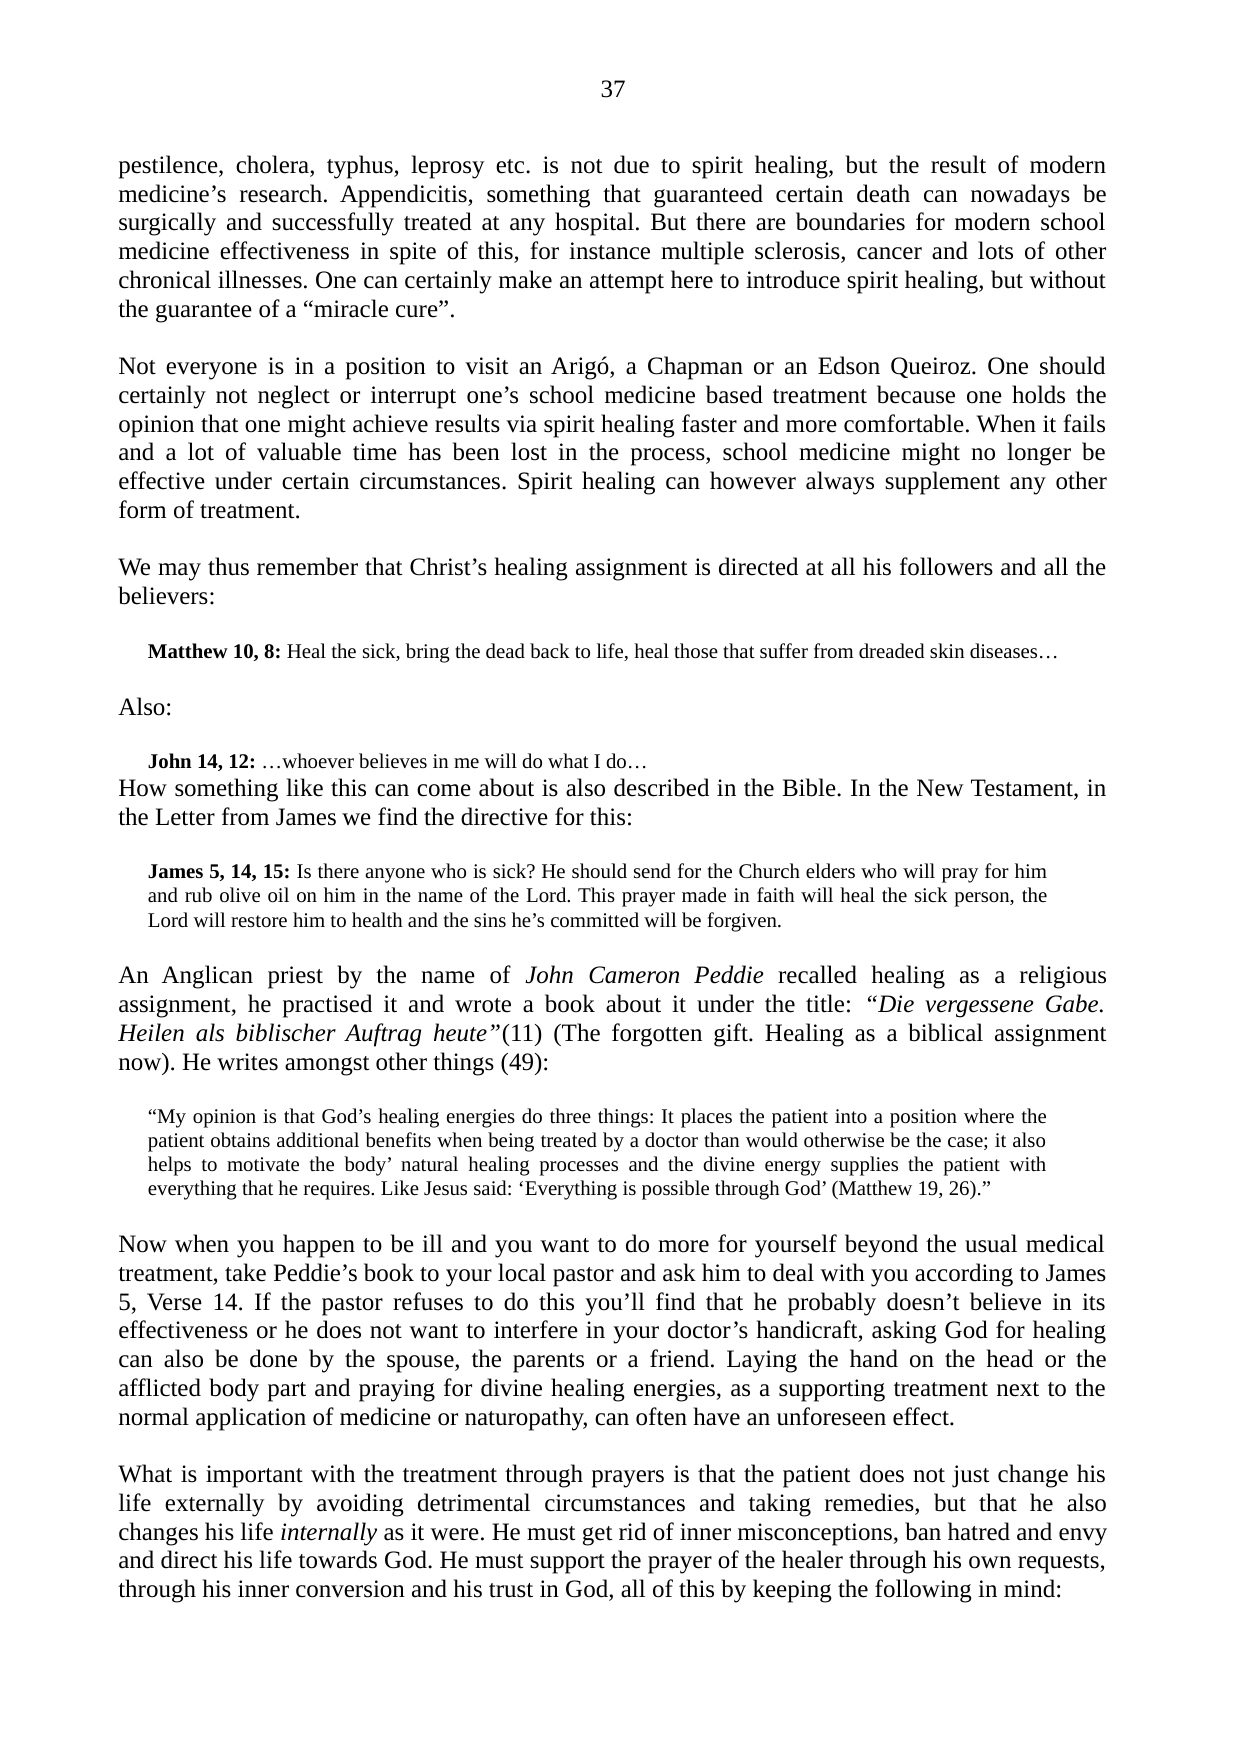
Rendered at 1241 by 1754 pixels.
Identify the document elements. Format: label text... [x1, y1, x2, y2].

text How something like this can come about is also described in the Bible. In the New Testament, in the Letter from James we find the directive for this: [118, 773, 1107, 831]
text Matthew 10, 8: Heal the sick, bring the dead back to life, heal those that suffer from dreaded skin diseases… [118, 639, 1107, 663]
text John 14, 12: …whoever believes in me will do what I do… [118, 749, 1107, 773]
text What is important with the treatment through prayers is that the patient does not just change his life externally by avoiding detrimental circumstances and taking remedies, but that he also changes his life internally as it were. He must get rid of inner misconceptions, ban hatred and envy and direct his life towards God. He must support the prayer of the healer through his own requests, through his inner conversion and his trust in God, all of this by keeping the following in mind: [118, 1459, 1107, 1603]
text Also: [118, 692, 1107, 720]
text “My opinion is that God’s healing energies do three things: It places the patient into a position where the patient obtains additional benefits when being treated by a doctor than would otherwise be the case; it also helps to motivate the body’ natural healing processes and the divine energy supplies the patient with everything that he requires. Like Jesus said: ‘Everything is possible through God’ (Matthew 19, 26).” [148, 1104, 1048, 1200]
text We may thus remember that Christ’s healing assignment is directed at all his followers and all the believers: [118, 552, 1107, 610]
text James 5, 14, 15: Is there anyone who is sick? He should send for the Church elders who will pray for him and rub olive oil on him in the name of the Lord. This prayer made in faith will heal the sick person, the Lord will restore him to health and the sins he’s committed will be forgiven. [148, 859, 1048, 932]
text Not everyone is in a position to visit an Arigó, a Chapman or an Edson Queiroz. One should certainly not neglect or interrupt one’s school medicine based treatment because one holds the opinion that one might achieve results via spirit healing faster and more comfortable. When it fails and a lot of valuable time has been lost in the process, school medicine might no longer be effective under certain circumstances. Spirit healing can however always supplement any other form of treatment. [118, 351, 1107, 524]
text Now when you happen to be ill and you want to do more for yourself beyond the usual medical treatment, take Peddie’s book to your local pastor and ask him to deal with you according to James 5, Verse 14. If the pastor refuses to do this you’ll find that he probably doesn’t believe in its effectiveness or he does not want to interfere in your doctor’s handicraft, asking God for healing can also be done by the spouse, the parents or a friend. Laying the hand on the head or the afflicted body part and praying for divine healing energies, as a supporting treatment next to the normal application of medicine or naturopathy, can often have an unforeseen effect. [118, 1229, 1107, 1430]
text An Anglican priest by the name of John Cameron Peddie recalled healing as a religious assignment, he practised it and wrote a book about it under the title: “Die vergessene Gabe. Heilen als biblischer Auftrag heute”(11) (The forgotten gift. Healing as a biblical assignment now). He writes amongst other things (49): [118, 960, 1107, 1075]
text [118, 150, 1107, 322]
